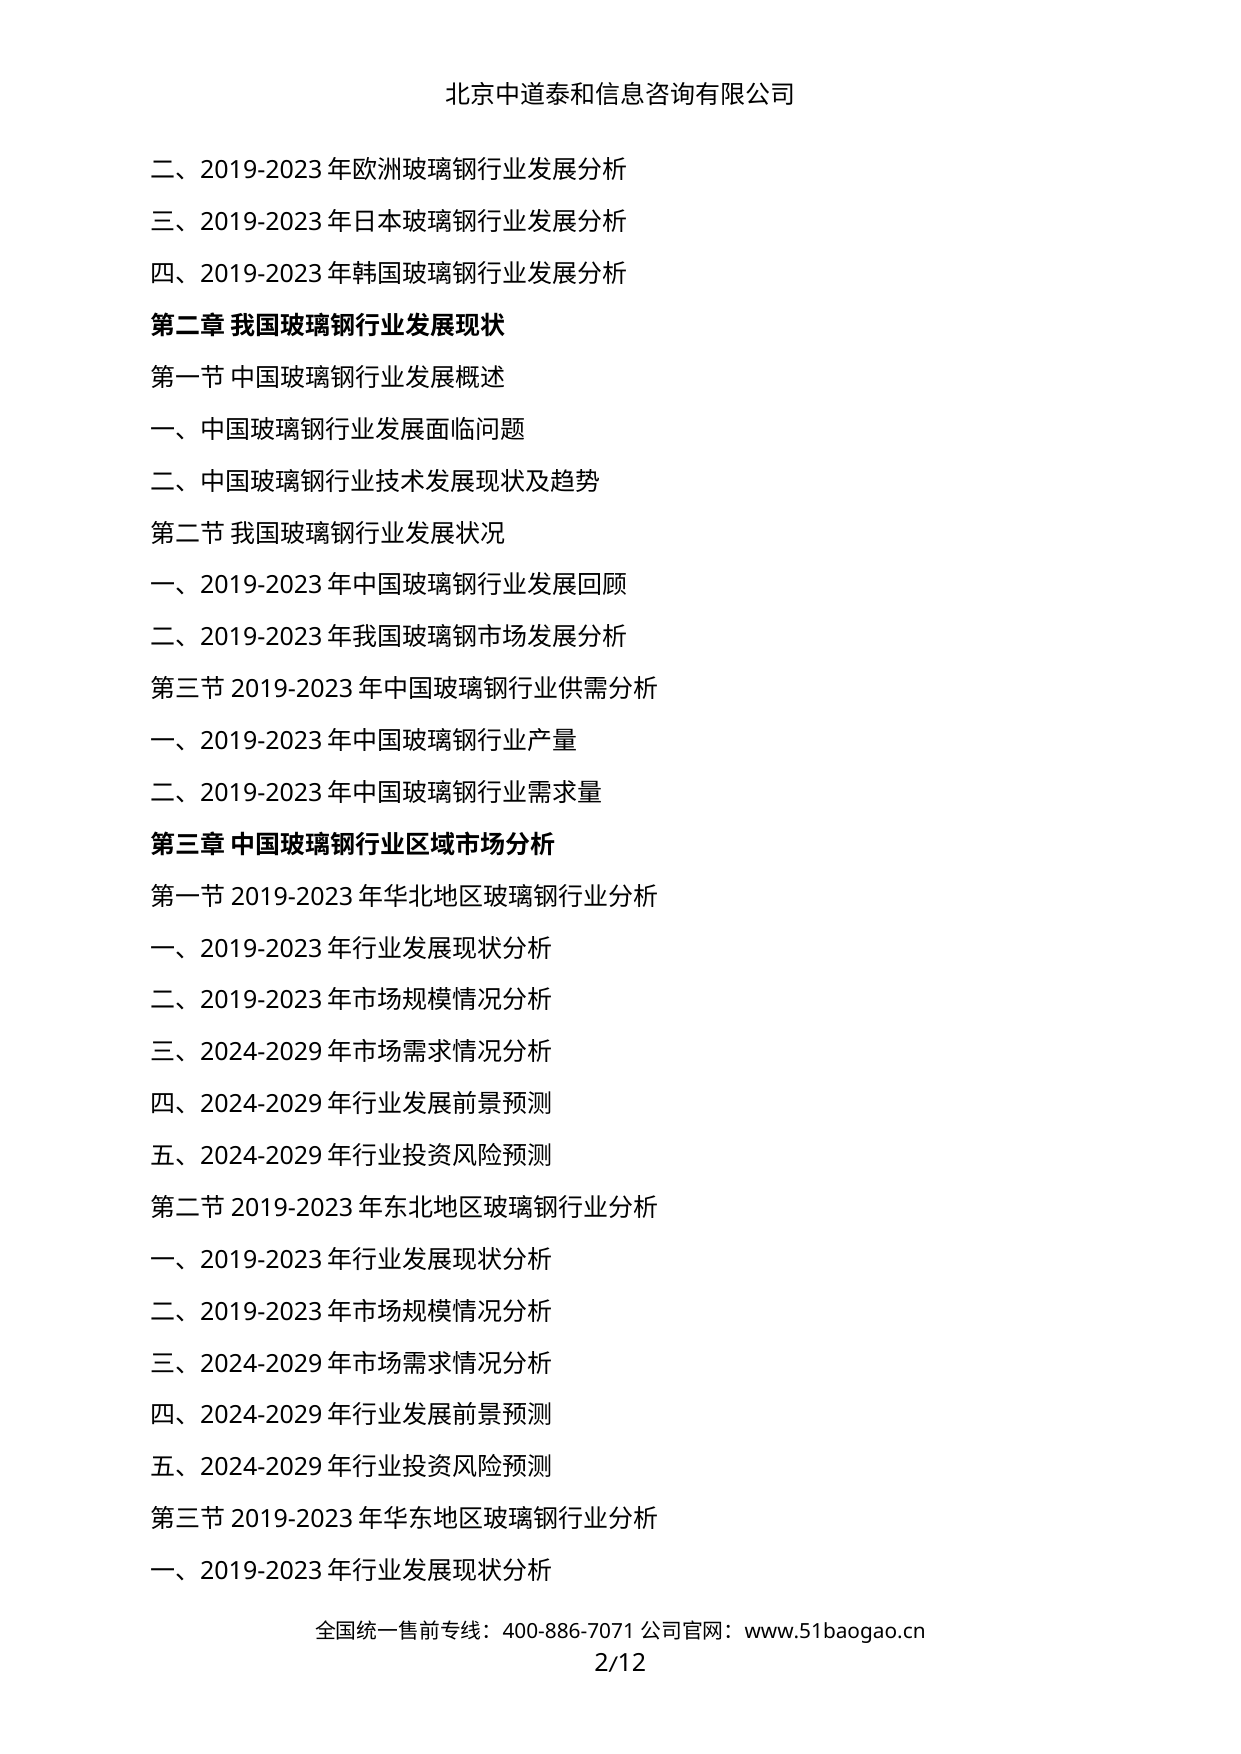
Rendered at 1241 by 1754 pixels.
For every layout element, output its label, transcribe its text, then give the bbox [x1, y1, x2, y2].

text 第二节 2019-2023年东北地区玻璃钢行业分析 [150, 1187, 1090, 1224]
text 四、2024-2029年行业发展前景预测 [150, 1084, 1090, 1120]
text 第一节 2019-2023年华北地区玻璃钢行业分析 [150, 876, 1090, 912]
text 一、2019-2023年行业发展现状分析 [150, 1551, 1090, 1587]
text 二、2019-2023年欧洲玻璃钢行业发展分析 [150, 150, 1090, 186]
text 四、2019-2023年韩国玻璃钢行业发展分析 [150, 254, 1090, 290]
text 一、2019-2023年中国玻璃钢行业发展回顾 [150, 565, 1090, 601]
text 第二节 我国玻璃钢行业发展状况 [150, 513, 1090, 549]
text 一、中国玻璃钢行业发展面临问题 [150, 409, 1090, 446]
text 四、2024-2029年行业发展前景预测 [150, 1395, 1090, 1431]
text 二、2019-2023年市场规模情况分析 [150, 980, 1090, 1016]
text 三、2024-2029年市场需求情况分析 [150, 1343, 1090, 1379]
text 二、2019-2023年我国玻璃钢市场发展分析 [150, 617, 1090, 653]
text 一、2019-2023年行业发展现状分析 [150, 928, 1090, 964]
text 第二章 我国玻璃钢行业发展现状 [150, 306, 1090, 342]
text 五、2024-2029年行业投资风险预测 [150, 1447, 1090, 1483]
text 二、中国玻璃钢行业技术发展现状及趋势 [150, 461, 1090, 497]
text 二、2019-2023年中国玻璃钢行业需求量 [150, 772, 1090, 809]
text 第一节 中国玻璃钢行业发展概述 [150, 357, 1090, 394]
text 三、2019-2023年日本玻璃钢行业发展分析 [150, 202, 1090, 238]
text 一、2019-2023年行业发展现状分析 [150, 1239, 1090, 1276]
text 五、2024-2029年行业投资风险预测 [150, 1136, 1090, 1172]
text 二、2019-2023年市场规模情况分析 [150, 1291, 1090, 1327]
text 第三节 2019-2023年华东地区玻璃钢行业分析 [150, 1499, 1090, 1535]
text 三、2024-2029年市场需求情况分析 [150, 1032, 1090, 1068]
text 第三节 2019-2023年中国玻璃钢行业供需分析 [150, 669, 1090, 705]
text 一、2019-2023年中国玻璃钢行业产量 [150, 721, 1090, 757]
text 第三章 中国玻璃钢行业区域市场分析 [150, 824, 1090, 861]
